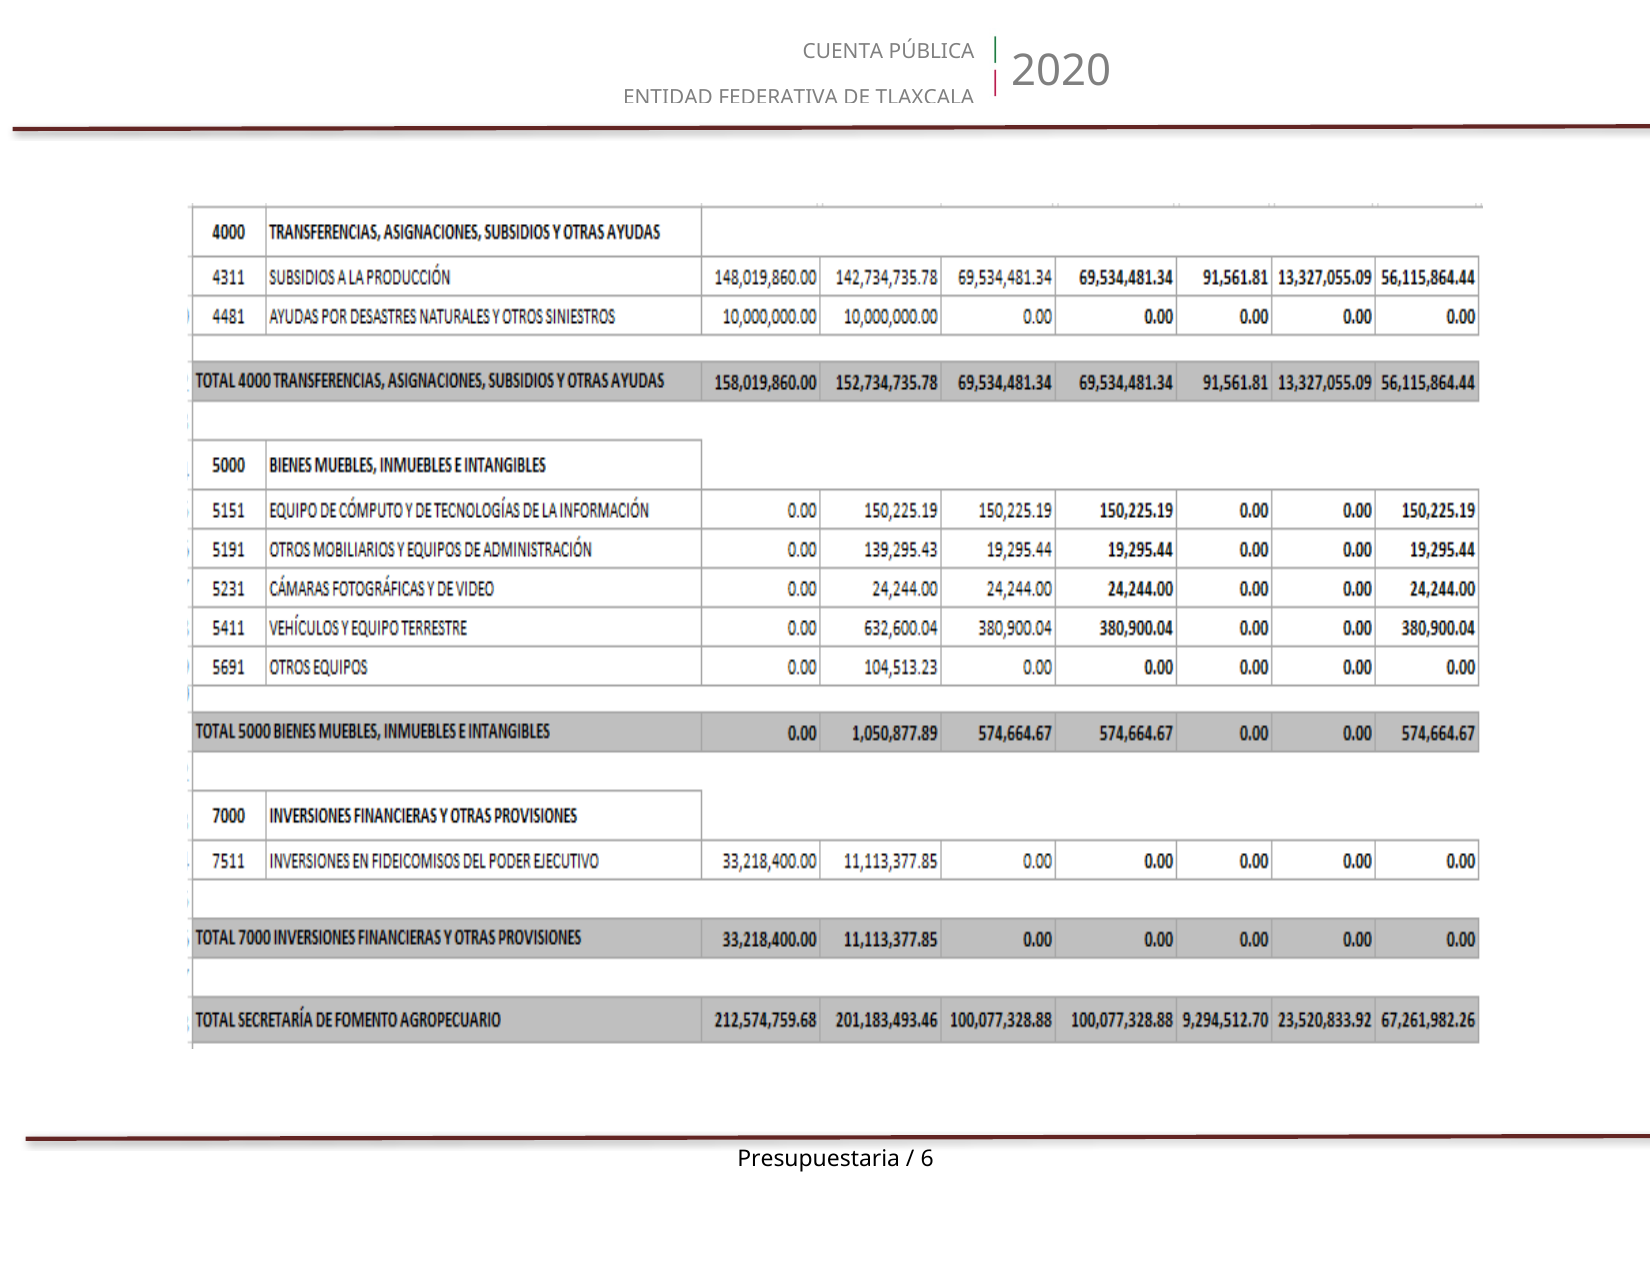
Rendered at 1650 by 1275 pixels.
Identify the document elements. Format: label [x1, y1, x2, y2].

picture [989, 28, 1005, 99]
picture [187, 203, 1483, 1049]
